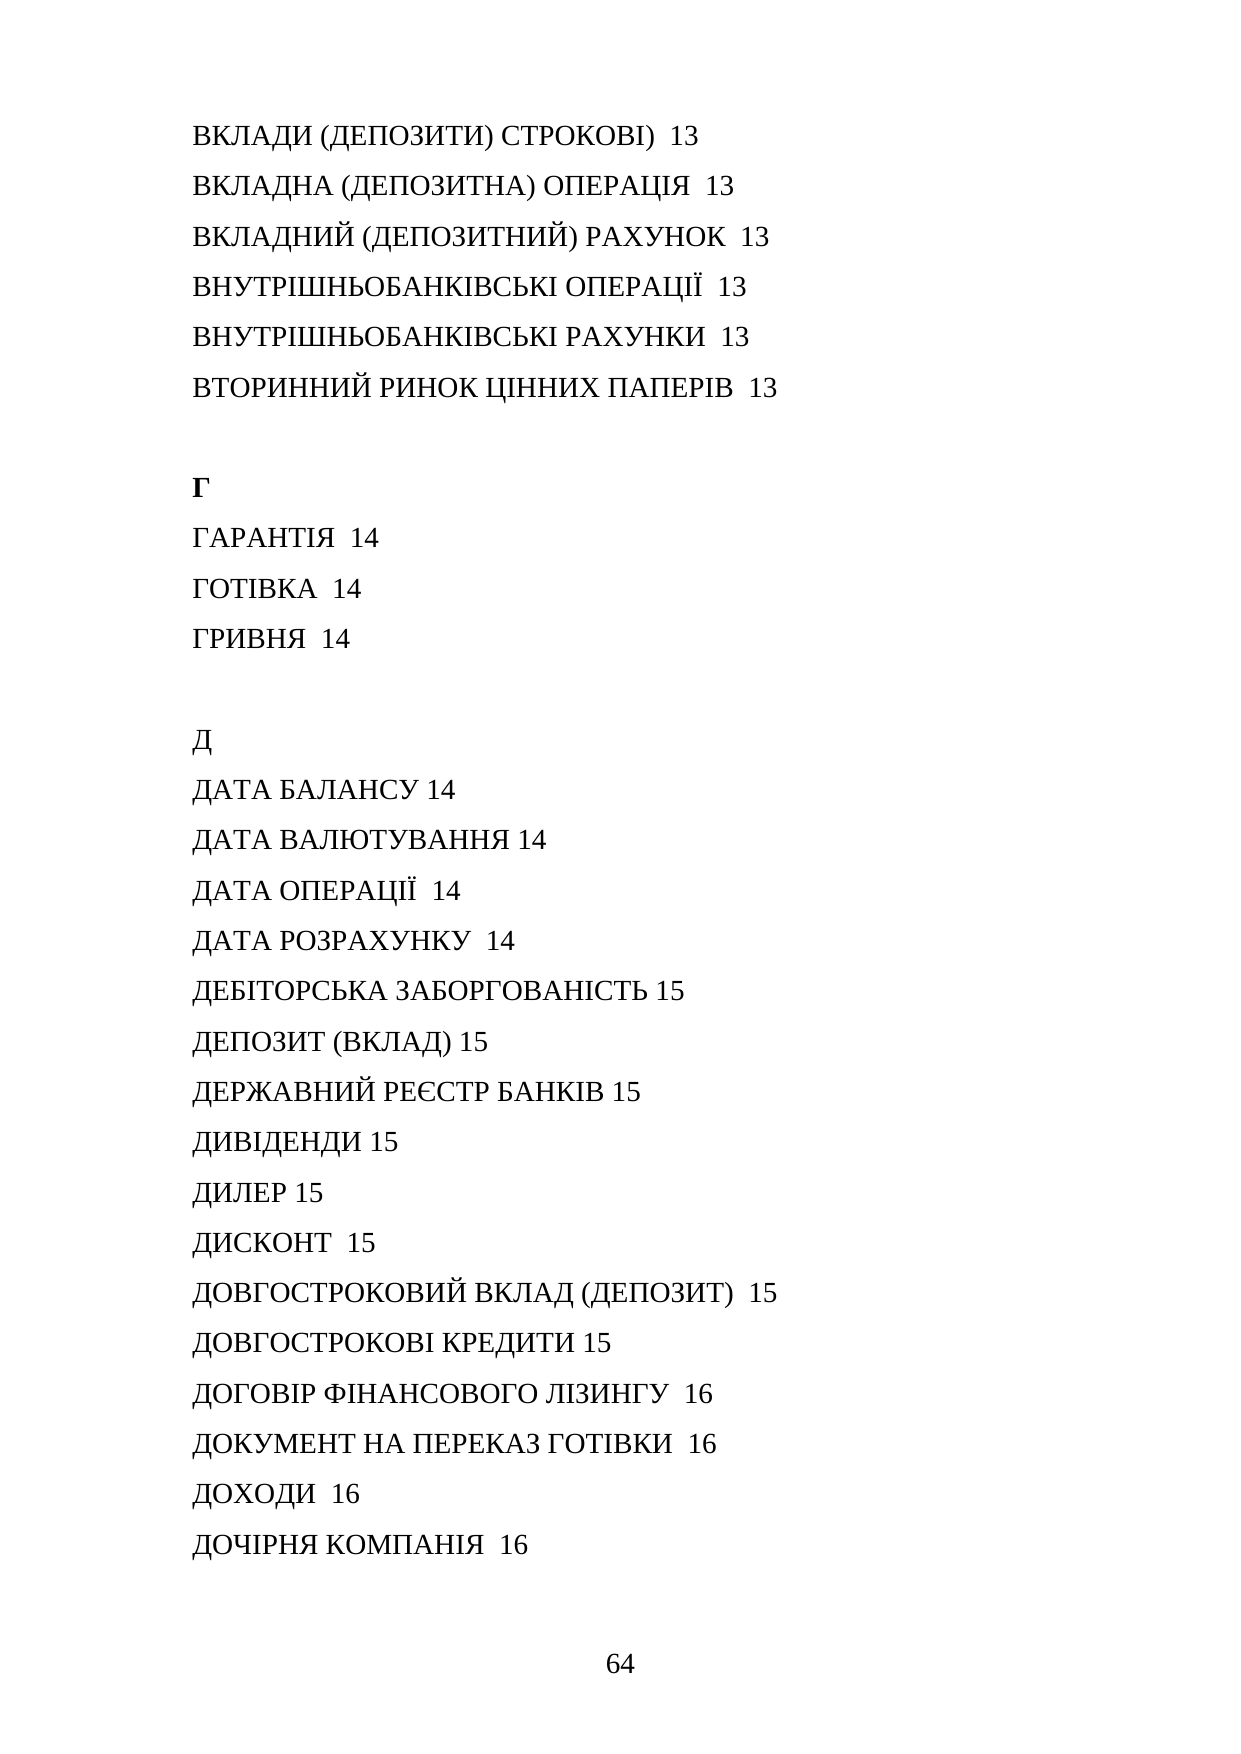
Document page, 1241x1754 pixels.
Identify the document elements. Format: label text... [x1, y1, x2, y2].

text ДИСКОНТ 15 [118, 1225, 1122, 1258]
text ГАРАНТІЯ 14 [118, 521, 1122, 554]
text Д [118, 722, 1122, 755]
text ДОВГОСТРОКОВИЙ ВКЛАД (ДЕПОЗИТ) 15 [118, 1275, 1122, 1309]
text ВКЛАДНА (ДЕПОЗИТНА) ОПЕРАЦІЯ 13 [118, 168, 1122, 202]
text ДИВІДЕНДИ 15 [118, 1124, 1122, 1158]
text ДИЛЕР 15 [118, 1175, 1122, 1208]
text ВКЛАДНИЙ (ДЕПОЗИТНИЙ) РАХУНОК 13 [118, 219, 1122, 252]
text Г [118, 470, 1122, 504]
text ДАТА ОПЕРАЦІЇ 14 [118, 873, 1122, 906]
text ВКЛАДИ (ДЕПОЗИТИ) СТРОКОВІ) 13 [118, 118, 1122, 152]
text ДЕРЖАВНИЙ РЕЄСТР БАНКІВ 15 [118, 1074, 1122, 1108]
text ГОТІВКА 14 [118, 571, 1122, 604]
text ДЕПОЗИТ (ВКЛАД) 15 [118, 1024, 1122, 1057]
text ДОВГОСТРОКОВІ КРЕДИТИ 15 [118, 1326, 1122, 1359]
text ДЕБІТОРСЬКА ЗАБОРГОВАНІСТЬ 15 [118, 973, 1122, 1007]
text ДОХОДИ 16 [118, 1477, 1122, 1510]
text ДАТА БАЛАНСУ 14 [118, 772, 1122, 806]
text ДОЧІРНЯ КОМПАНІЯ 16 [118, 1527, 1122, 1560]
text ДАТА РОЗРАХУНКУ 14 [118, 923, 1122, 957]
text ВТОРИННИЙ РИНОК ЦІННИХ ПАПЕРІВ 13 [118, 370, 1122, 403]
text ВНУТРІШНЬОБАНКІВСЬКІ ОПЕРАЦІЇ 13 [118, 269, 1122, 303]
text ВНУТРІШНЬОБАНКІВСЬКІ РАХУНКИ 13 [118, 319, 1122, 353]
text ДАТА ВАЛЮТУВАННЯ 14 [118, 822, 1122, 856]
text ДОГОВІР ФІНАНСОВОГО ЛІЗИНГУ 16 [118, 1376, 1122, 1409]
text ГРИВНЯ 14 [118, 621, 1122, 655]
text ДОКУМЕНТ НА ПЕРЕКАЗ ГОТІВКИ 16 [118, 1426, 1122, 1460]
